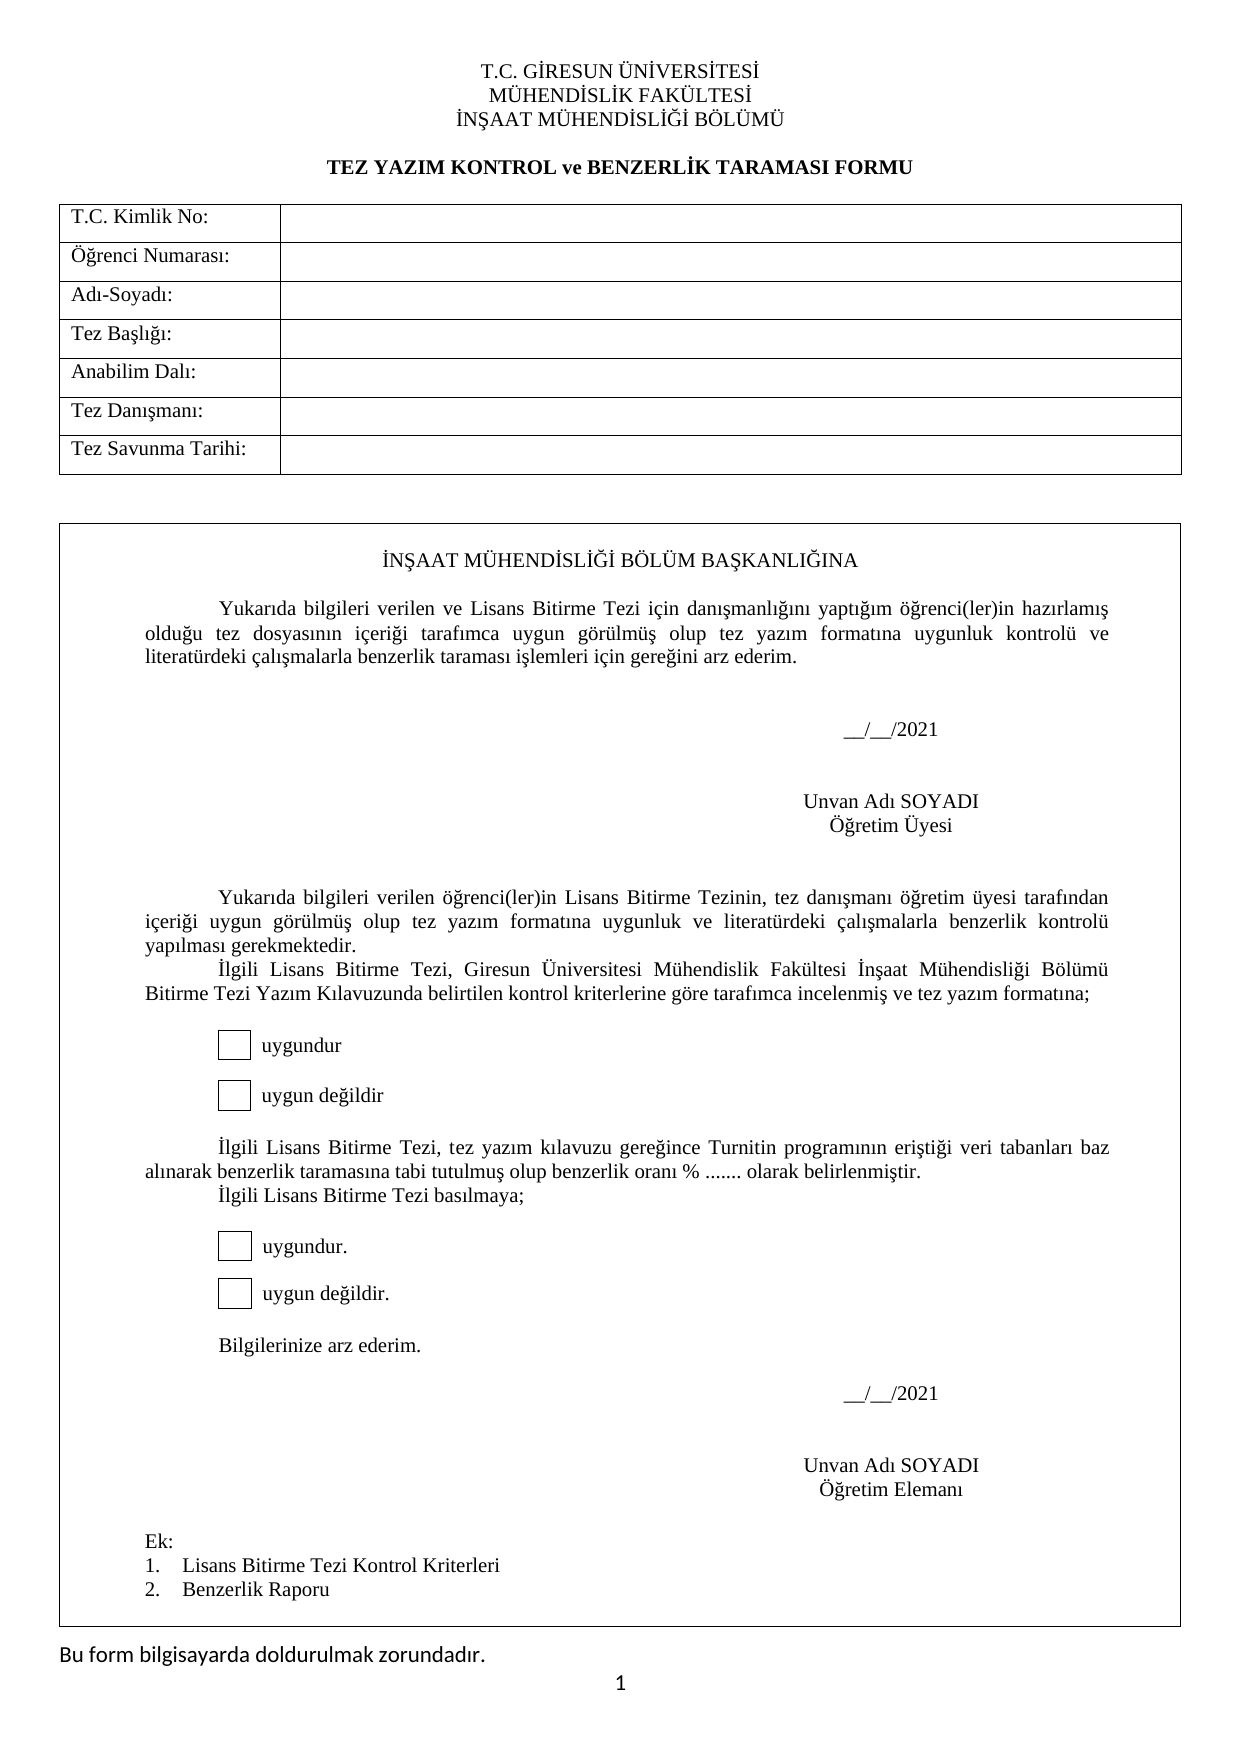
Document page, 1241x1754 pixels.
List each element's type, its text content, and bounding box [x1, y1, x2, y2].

table_header [281, 205, 1181, 242]
table_cell [281, 282, 1181, 319]
text TEZ YAZIM KONTROL ve BENZERLİK TARAMASI FORMU [59, 155, 1181, 179]
table_cell Adı-Soyadı: [60, 282, 280, 319]
text T.C. GİRESUN ÜNİVERSİTESİ [59, 59, 1181, 83]
table_header T.C. Kimlik No: [60, 205, 280, 242]
table_header İNŞAAT MÜHENDİSLİĞİ BÖLÜM BAŞKANLIĞINA Yukarıda bilgileri verilen ve Lisans Bitirme Tezi için danışmanlığını yaptığım öğrenci(ler)in hazırlamış olduğu tez dosyasının içeriği tarafımca uygun görülmüş olup tez yazım formatına uygunluk kontrolü ve literatürdeki çalışmalarla benzerlik taraması işlemleri için gereğini arz ederim. Yukarıda bilgileri verilen öğrenci(ler)in Lisans Bitirme Tezinin, tez danışmanı öğretim üyesi tarafından içeriği uygun görülmüş olup tez yazım formatına uygunluk ve literatürdeki çalışmalarla benzerlik kontrolü yapılması gerekmektedir. İlgili Lisans Bitirme Tezi, Giresun Üniversitesi Mühendislik Fakültesi İnşaat Mühendisliği Bölümü Bitirme Tezi Yazım Kılavuzunda belirtilen kontrol kriterlerine göre tarafımca incelenmiş ve tez yazım formatına; İlgili Lisans Bitirme Tezi, tez yazım kılavuzu gereğince Turnitin programının eriştiği veri tabanları baz alınarak benzerlik taramasına tabi tutulmuş olup benzerlik oranı % ....... olarak belirlenmiştir. İlgili Lisans Bitirme Tezi basılmaya; Bilgilerinize arz ederim. Ek: Lisans Bitirme Tezi Kontrol Kriterleri Benzerlik Raporu [60, 524, 1180, 1626]
table_cell Tez Başlığı: [60, 320, 280, 358]
table_cell Anabilim Dalı: [60, 359, 280, 397]
table_cell [281, 359, 1181, 397]
table_cell [281, 436, 1181, 474]
text İNŞAAT MÜHENDİSLİĞİ BÖLÜMÜ [59, 107, 1181, 131]
table_cell [281, 243, 1181, 281]
table_cell [281, 320, 1181, 358]
table_cell Öğrenci Numarası: [60, 243, 280, 281]
table_cell Tez Danışmanı: [60, 398, 280, 435]
table_cell Tez Savunma Tarihi: [60, 436, 280, 474]
table_cell [281, 398, 1181, 435]
text MÜHENDİSLİK FAKÜLTESİ [59, 83, 1181, 107]
